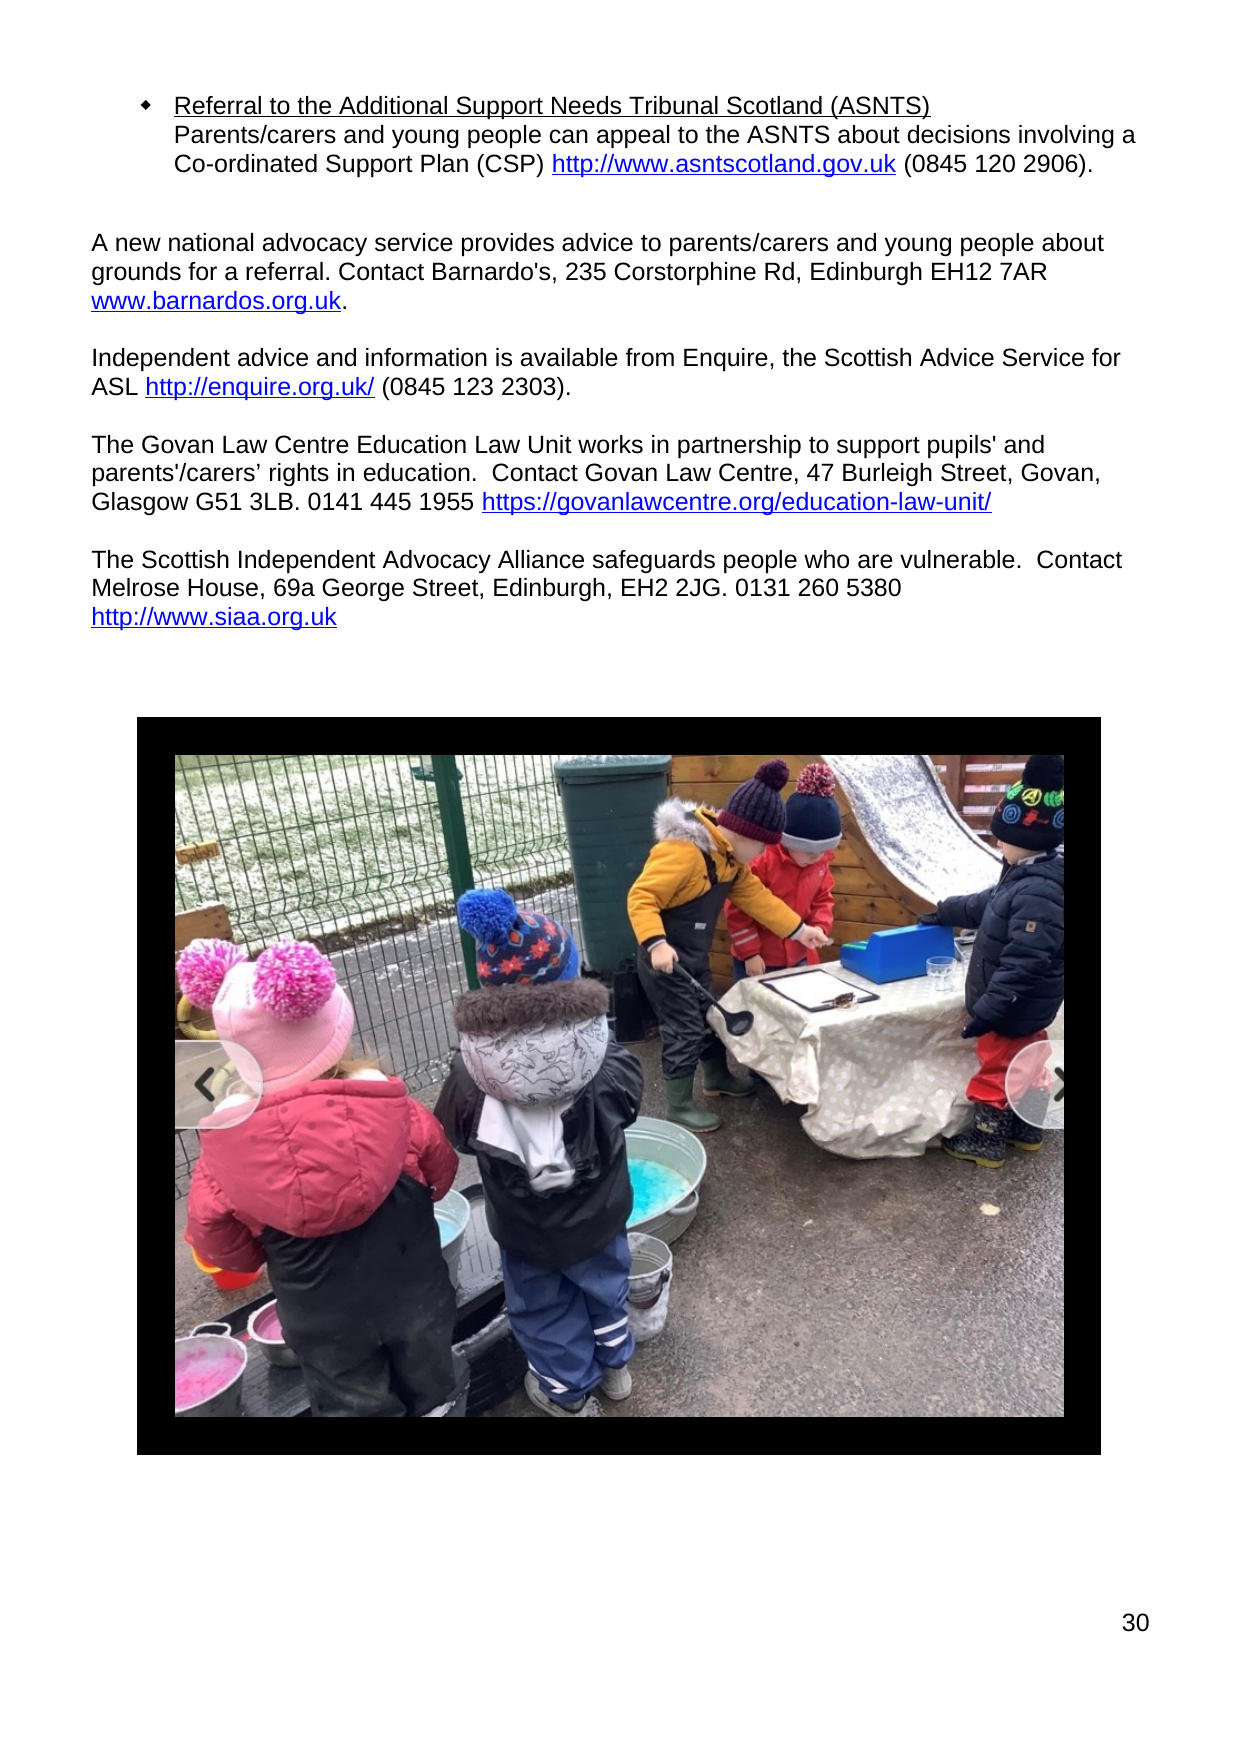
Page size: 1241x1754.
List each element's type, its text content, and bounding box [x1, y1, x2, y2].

text A new national advocacy service provides advice to parents/carers and young people about grounds for a referral. Contact Barnardo's, 235 Corstorphine Rd, Edinburgh EH12 7AR www.barnardos.org.uk. [91, 228, 1149, 314]
text Independent advice and information is available from Enquire, the Scottish Advice Service for http://enquire.org.uk/ (0845 123 2303). [91, 343, 1149, 401]
list Referral to the Additional Support Needs Tribunal Scotland (ASNTS) Parents/carers and young people can appeal to the ASNTS about decisions involving a Co-ordinated Support Plan (CSP) http://www.asntscotland.gov.uk (0845 120 2906). [138, 91, 1149, 177]
text The Scottish Independent Advocacy Alliance safeguards people who are vulnerable. Contact Melrose House, 69a George Street, Edinburgh, EH2 2JG. 0131 260 5380 http://www.siaa.org.uk [91, 544, 1149, 631]
picture [175, 755, 1064, 1417]
text The Govan Law Centre Education Law Unit works in partnership to support pupils' and parents'/carers’ rights in education. Contact Govan Law Centre, 47 Burleigh Street, Govan, Glasgow G51 3LB. 0141 445 1955 https://govanlawcentre.org/education-law-unit/ [91, 429, 1149, 516]
